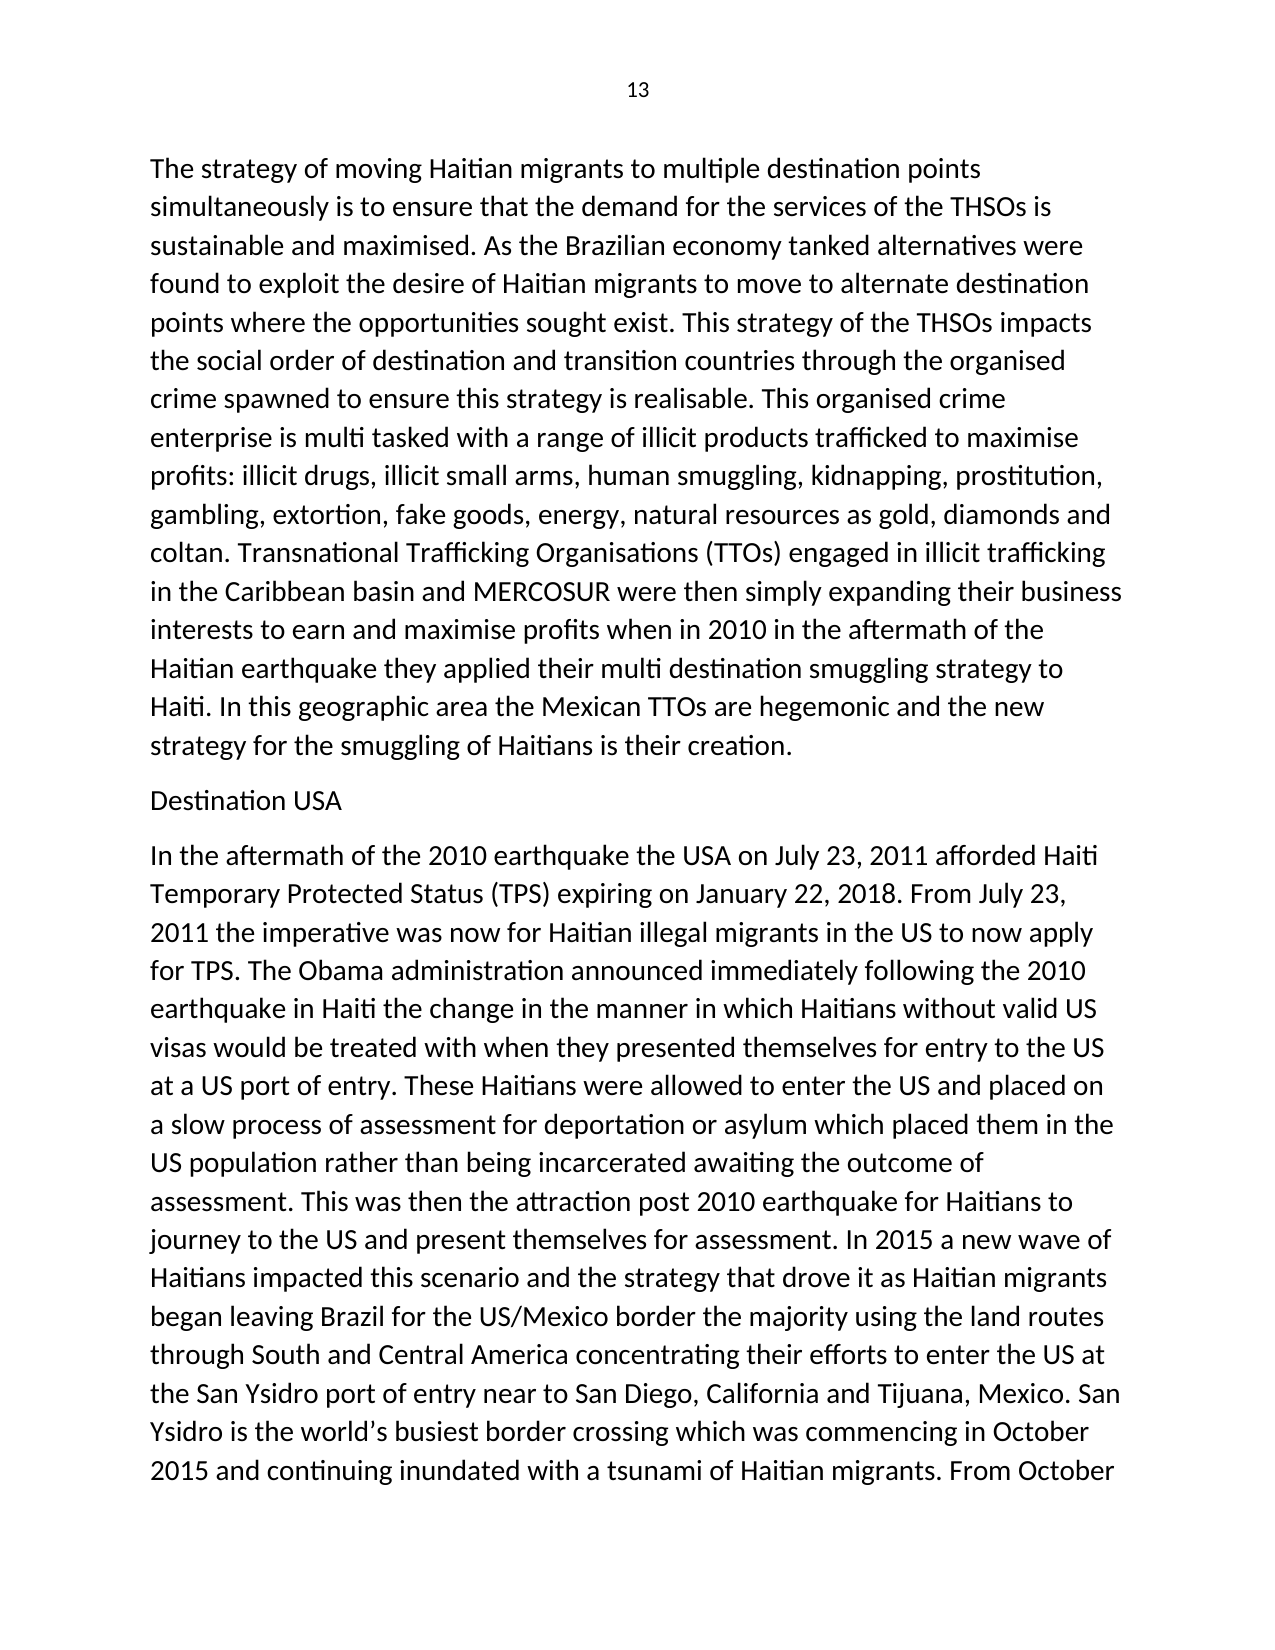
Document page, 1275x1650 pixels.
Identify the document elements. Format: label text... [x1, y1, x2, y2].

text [150, 837, 1125, 1487]
text Destination USA [150, 782, 1125, 817]
text The strategy of moving Haitian migrants to multiple destination points simultaneously is to ensure that the demand for the services of the THSOs is sustainable and maximised. As the Brazilian economy tanked alternatives were found to exploit the desire of Haitian migrants to move to alternate destination points where the opportunities sought exist. This strategy of the THSOs impacts the social order of destination and transition countries through the organised crime spawned to ensure this strategy is realisable. This organised crime enterprise is multi tasked with a range of illicit products trafficked to maximise profits: illicit drugs, illicit small arms, human smuggling, kidnapping, prostitution, gambling, extortion, fake goods, energy, natural resources as gold, diamonds and coltan. Transnational Trafficking Organisations (TTOs) engaged in illicit trafficking in the Caribbean basin and MERCOSUR were then simply expanding their business interests to earn and maximise profits when in 2010 in the aftermath of the Haitian earthquake they applied their multi destination smuggling strategy to Haiti. In this geographic area the Mexican TTOs are hegemonic and the new strategy for the smuggling of Haitians is their creation. [150, 150, 1125, 762]
